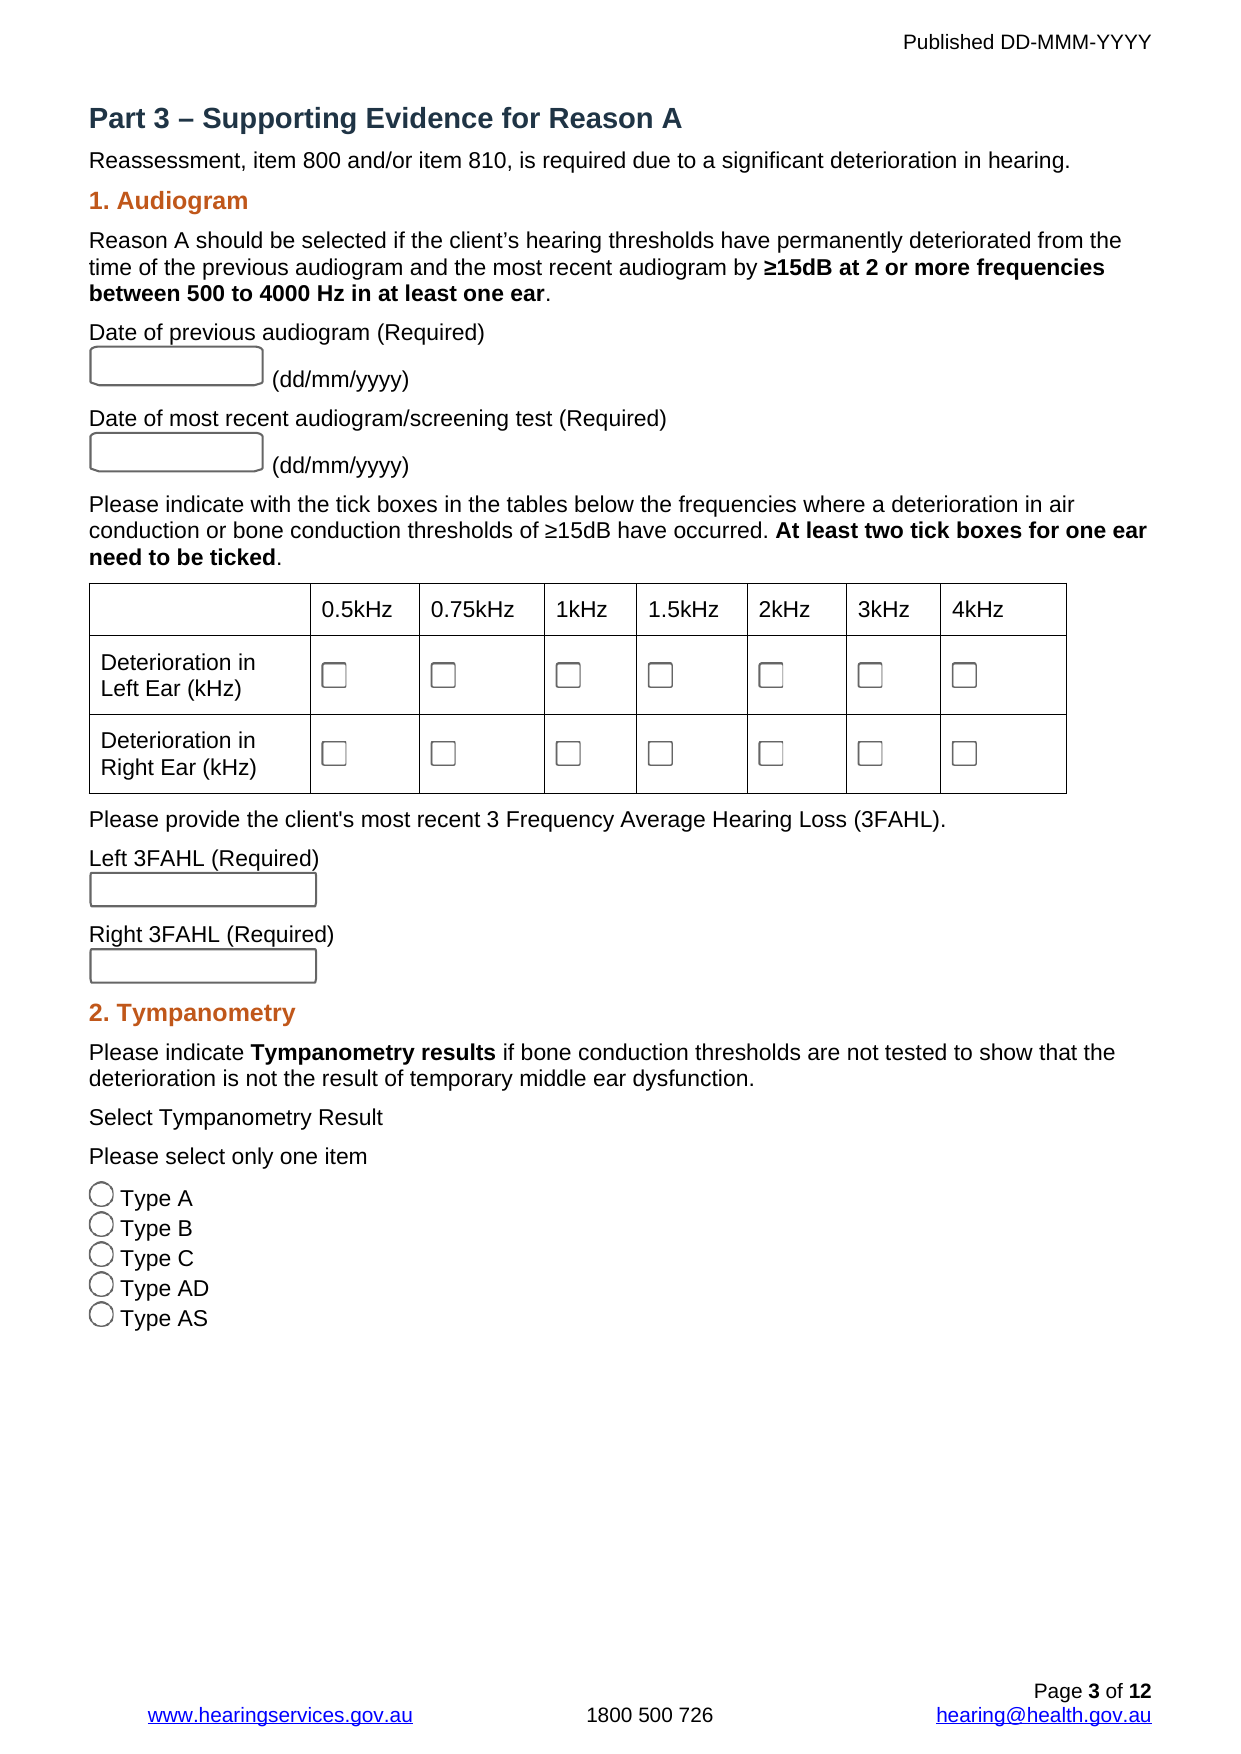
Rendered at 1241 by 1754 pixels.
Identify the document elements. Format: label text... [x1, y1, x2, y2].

table_cell Deterioration in Right Ear (kHz) [90, 715, 310, 792]
picture [88, 1241, 114, 1267]
table_cell [545, 636, 636, 714]
table_cell [637, 636, 747, 714]
picture [951, 662, 977, 688]
table_cell [311, 715, 419, 792]
picture [321, 741, 347, 766]
picture [857, 662, 883, 688]
table_cell [545, 715, 636, 792]
text Left 3FAHL (Required) [89, 845, 1152, 909]
text Type A Type B Type C Type AD Type AS [89, 1182, 1152, 1331]
table_cell [748, 715, 846, 792]
table_cell Deterioration in Left Ear (kHz) [90, 636, 310, 714]
table_header 1.5kHz [637, 584, 747, 635]
picture [430, 741, 456, 766]
text Please provide the client's most recent 3 Frequency Average Hearing Loss (3FAHL). [89, 806, 1152, 832]
text Date of most recent audiogram/screening test (Required) (dd/mm/yyyy) [89, 405, 1152, 478]
picture [647, 662, 673, 688]
table_header 2kHz [748, 584, 846, 635]
table_cell [847, 636, 940, 714]
text Please indicate with the tick boxes in the tables below the frequencies where a deterioration in air conduction or bone conduction thresholds of ≥15dB have occurred. At least two tick boxes for one ear need to be ticked. [89, 491, 1152, 570]
table_header 3kHz [847, 584, 940, 635]
picture [951, 741, 977, 766]
text Date of previous audiogram (Required) (dd/mm/yyyy) [89, 319, 1152, 392]
table_cell [311, 636, 419, 714]
picture [321, 662, 347, 688]
picture [647, 741, 673, 766]
picture [758, 741, 784, 766]
table_header [90, 584, 310, 635]
subtitle Part 3 – Supporting Evidence for Reason A [89, 101, 1152, 135]
table_cell [420, 715, 544, 792]
picture [857, 741, 883, 766]
picture [88, 1181, 114, 1207]
picture [88, 1301, 114, 1327]
table_header 0.5kHz [311, 584, 419, 635]
table_header 4kHz [941, 584, 1066, 635]
picture [555, 741, 581, 766]
table_cell [941, 636, 1066, 714]
table_cell [420, 636, 544, 714]
picture [88, 1271, 114, 1297]
text Reason A should be selected if the client’s hearing thresholds have permanently deteriorated from the time of the previous audiogram and the most recent audiogram by ≥15dB at 2 or more frequencies between 500 to 4000 Hz in at least one ear. [89, 227, 1152, 306]
picture [758, 662, 784, 688]
picture [555, 662, 581, 688]
table_header 1kHz [545, 584, 636, 635]
table_cell [637, 715, 747, 792]
text Please select only one item [89, 1143, 1152, 1169]
text 1. Audiogram [89, 186, 1152, 215]
table_header 0.75kHz [420, 584, 544, 635]
picture [88, 1211, 114, 1237]
table_cell [748, 636, 846, 714]
text Right 3FAHL (Required) [89, 921, 1152, 985]
table_cell [941, 715, 1066, 792]
text Reassessment, item 800 and/or item 810, is required due to a significant deterioration in hearing. [89, 147, 1152, 173]
text 2. Tympanometry [89, 998, 1152, 1026]
table_cell [847, 715, 940, 792]
text Select Tympanometry Result [89, 1104, 1152, 1131]
picture [430, 662, 456, 688]
text Please indicate Tympanometry results if bone conduction thresholds are not tested to show that the deterioration is not the result of temporary middle ear dysfunction. [89, 1039, 1152, 1092]
